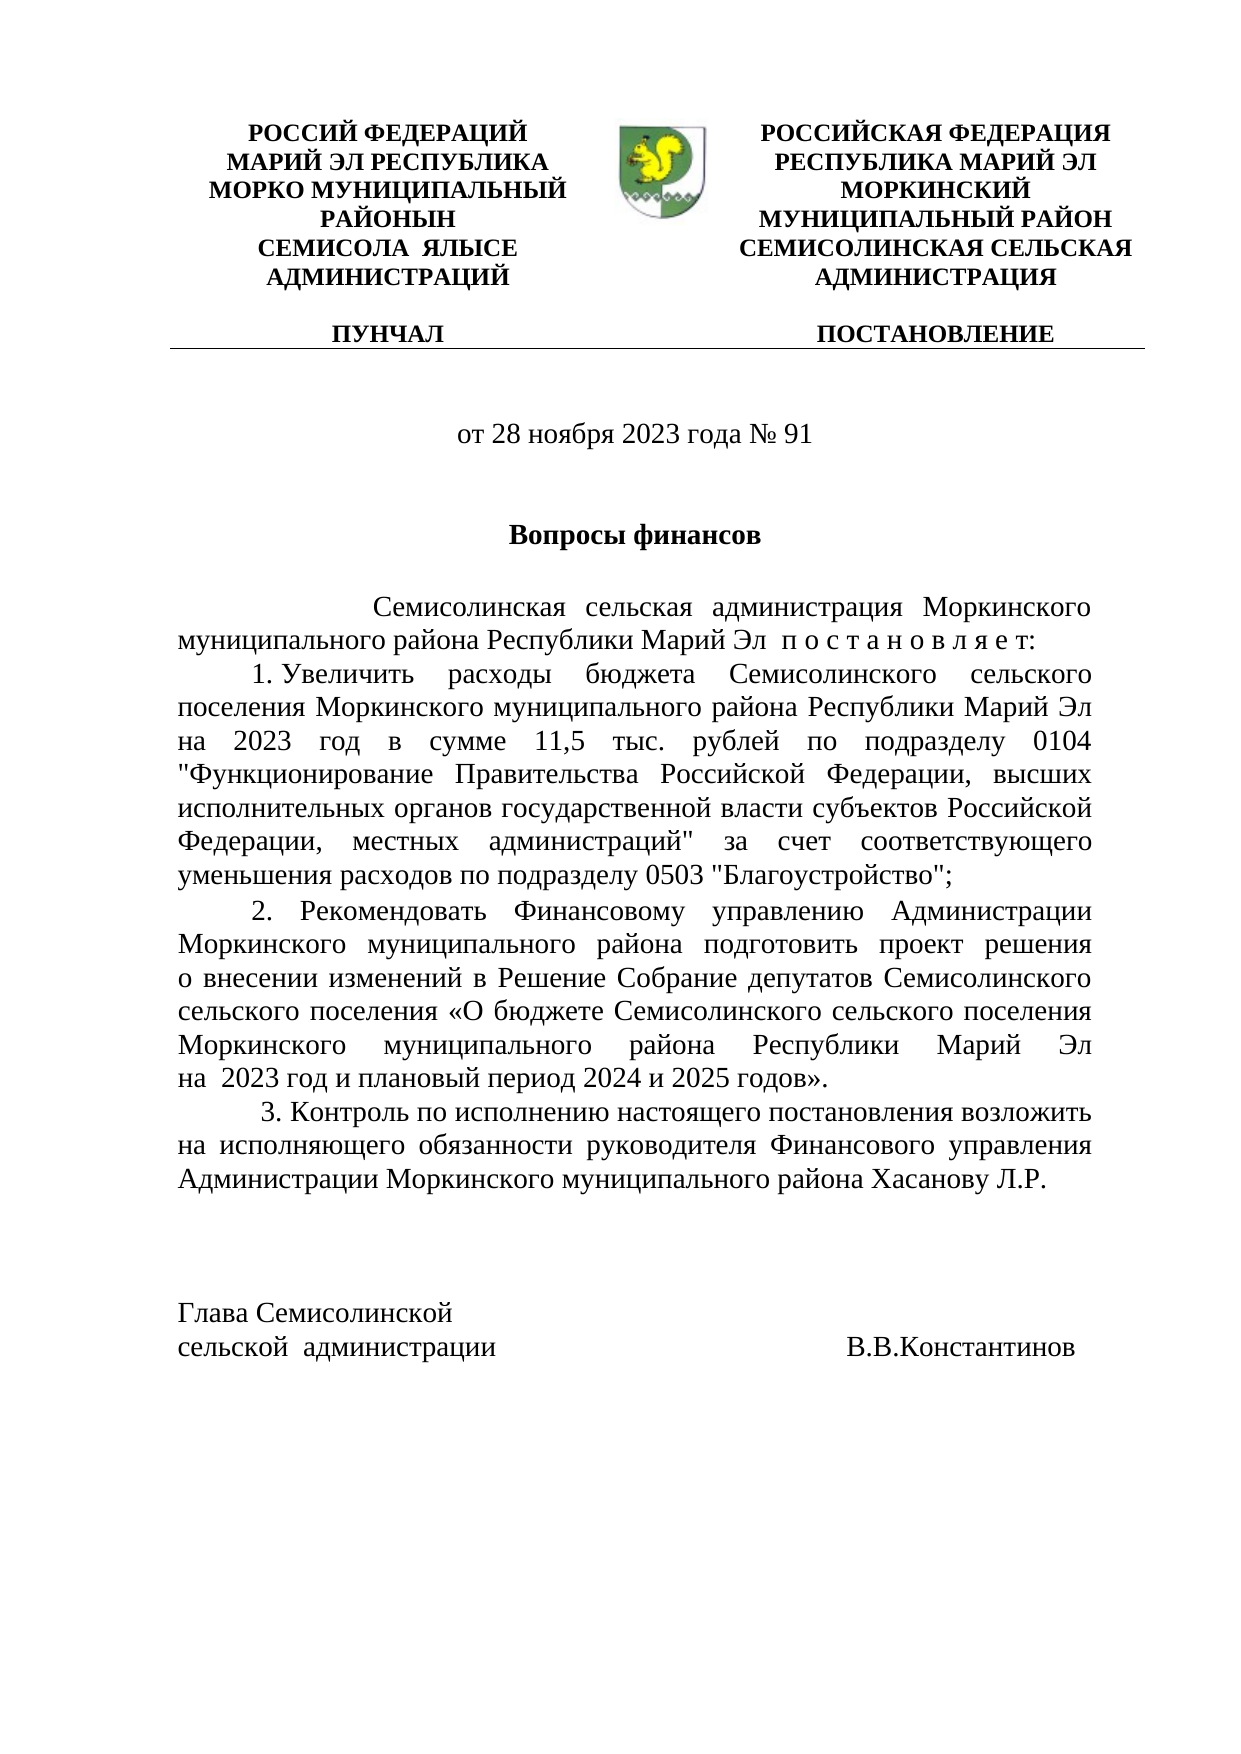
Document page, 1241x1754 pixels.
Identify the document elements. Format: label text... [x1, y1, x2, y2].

table_header РОССИЙ ФЕДЕРАЦИЙ МАРИЙ ЭЛ РЕСПУБЛИКА МОРКО МУНИЦИПАЛЬНЫЙ РАЙОНЫН СЕМИСОЛА ЯЛЫСЕ АДМИНИСТРАЦИЙ ПУНЧАЛ [170, 118, 605, 348]
text Глава Семисолинской [177, 1295, 1093, 1329]
text 3. Контроль по исполнению настоящего постановления возложить на исполняющего обязанности руководителя Финансового управления Администрации Моркинского муниципального района Хасанову Л.Р. [177, 1094, 1093, 1194]
list Увеличить расходы бюджета Семисолинского сельского поселения Моркинского муниципального района Республики Марий Эл на 2023 год в сумме 11,5 тыс. рублей по подразделу 0104 "Функционирование Правительства Российской Федерации, высших исполнительных органов государственной власти субъектов Российской Федерации, местных администраций" за счет соответствующего уменьшения расходов по подразделу 0503 "Благоустройство"; [177, 656, 1093, 891]
table_header [605, 118, 726, 348]
text Вопросы финансов [177, 517, 1093, 550]
picture [614, 118, 717, 225]
table_header РОССИЙСКАЯ ФЕДЕРАЦИЯ РЕСПУБЛИКА МАРИЙ ЭЛ МОРКИНСКИЙ МУНИЦИПАЛЬНЫЙ РАЙОН СЕМИСОЛИНСКАЯ СЕЛЬСКАЯ АДМИНИСТРАЦИЯ ПОСТАНОВЛЕНИЕ [726, 118, 1145, 348]
text Семисолинская сельская администрация Моркинского муниципального района Республики Марий Эл п о с т а н о в л я е т: [177, 589, 1093, 656]
text 2. Рекомендовать Финансовому управлению Администрации Моркинского муниципального района подготовить проект решения о внесении изменений в Решение Собрание депутатов Семисолинского сельского поселения «О бюджете Семисолинского сельского поселения Моркинского муниципального района Республики Марий Эл на 2023 год и плановый период 2024 и 2025 годов». [178, 893, 1093, 1094]
text от 28 ноября 2023 года № 91 [177, 416, 1093, 450]
text сельской администрации В.В.Константинов [177, 1329, 1093, 1362]
